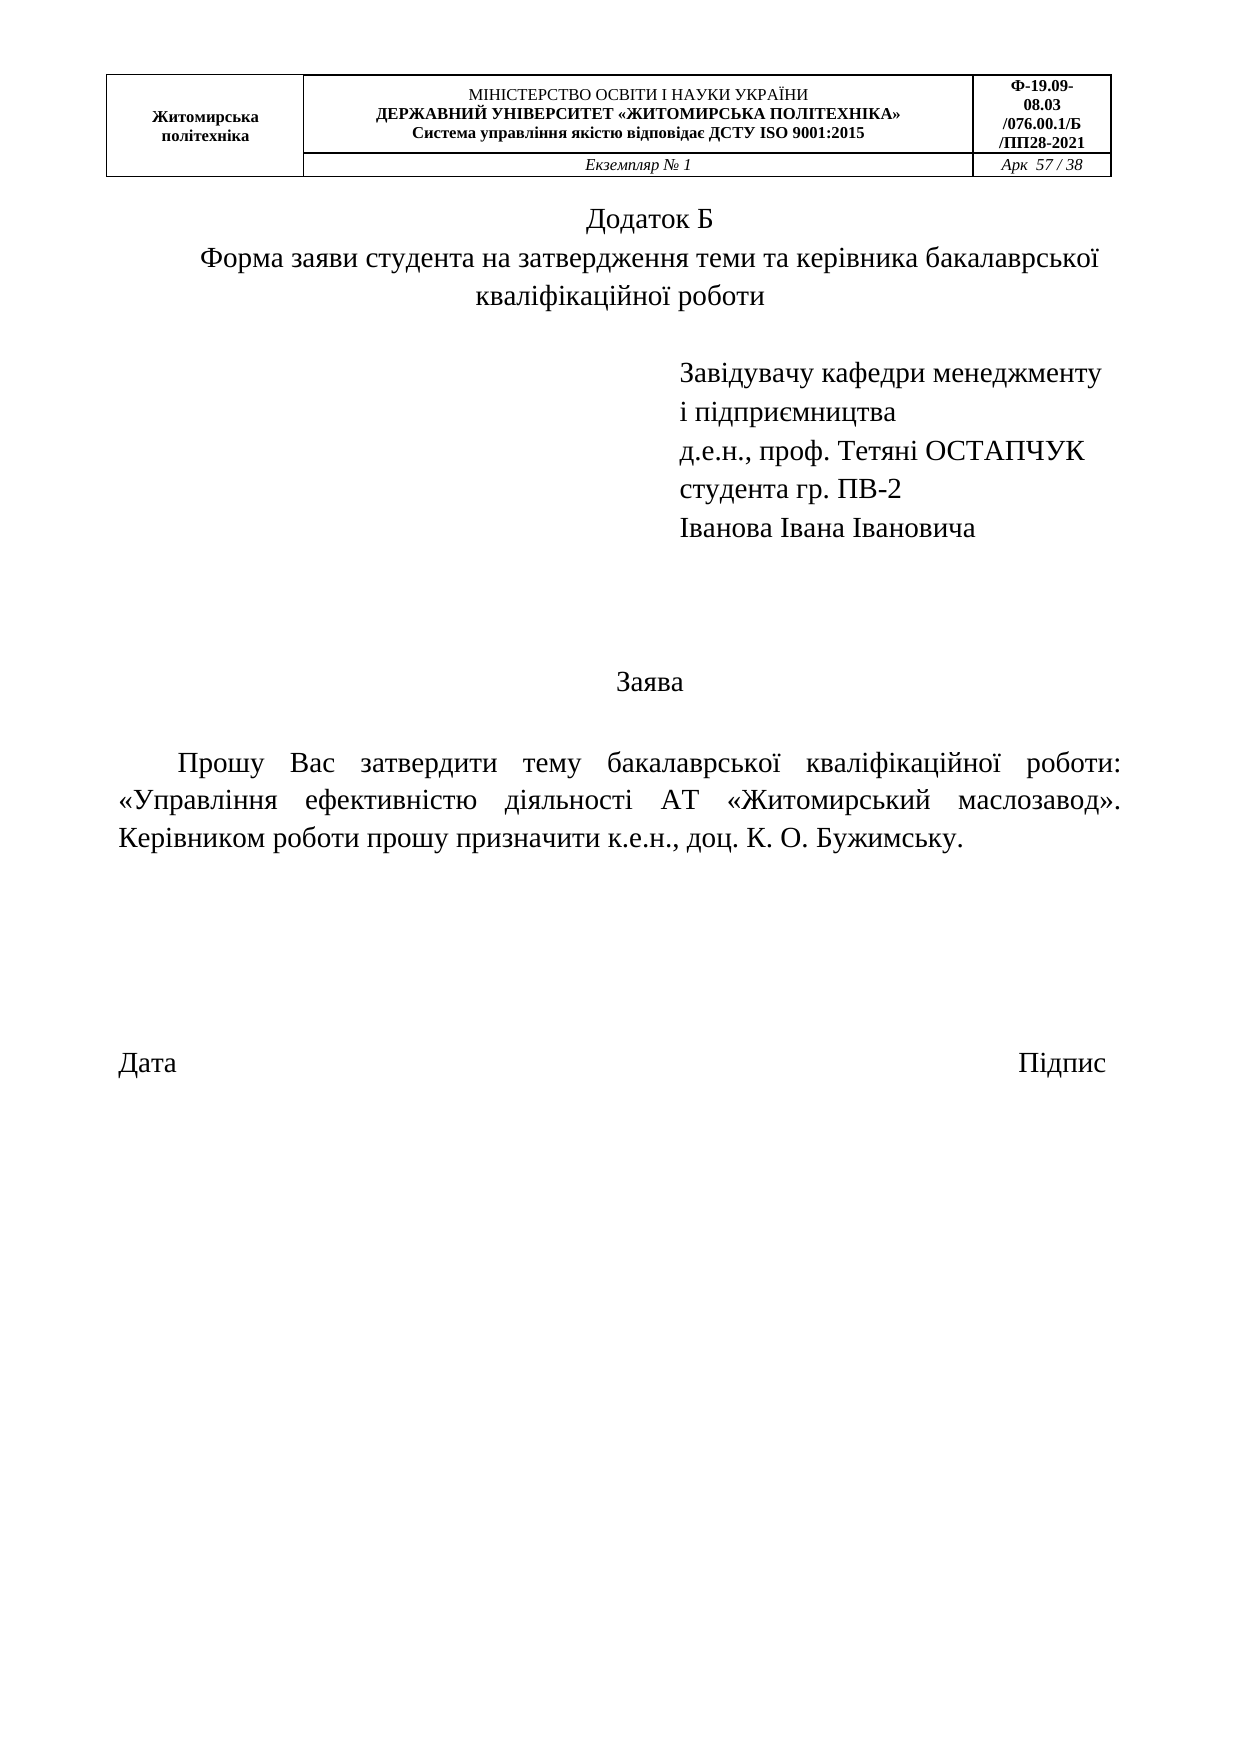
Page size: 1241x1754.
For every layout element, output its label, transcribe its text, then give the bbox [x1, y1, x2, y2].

text Іванова Івана Івановича [118, 510, 1122, 543]
text Завідувачу кафедри менеджменту [118, 356, 1122, 389]
text Додаток Б [118, 201, 1122, 235]
text Прошу Вас затвердити тему бакалаврської кваліфікаційної роботи: «Управління ефективністю діяльності АТ «Житомирський маслозавод». Керівником роботи прошу призначити к.е.н., доц. К. О. Бужимську. [118, 741, 1122, 853]
text і підприємництва [118, 394, 1122, 428]
text студента гр. ПВ-2 [118, 471, 1122, 505]
text Форма заяви студента на затвердження теми та керівника бакалаврської кваліфікаційної роботи [118, 240, 1122, 312]
text Дата Підпис [118, 1041, 1122, 1078]
text Заява [118, 664, 1122, 697]
text д.е.н., проф. Тетяні ОСТАПЧУК [118, 433, 1122, 466]
